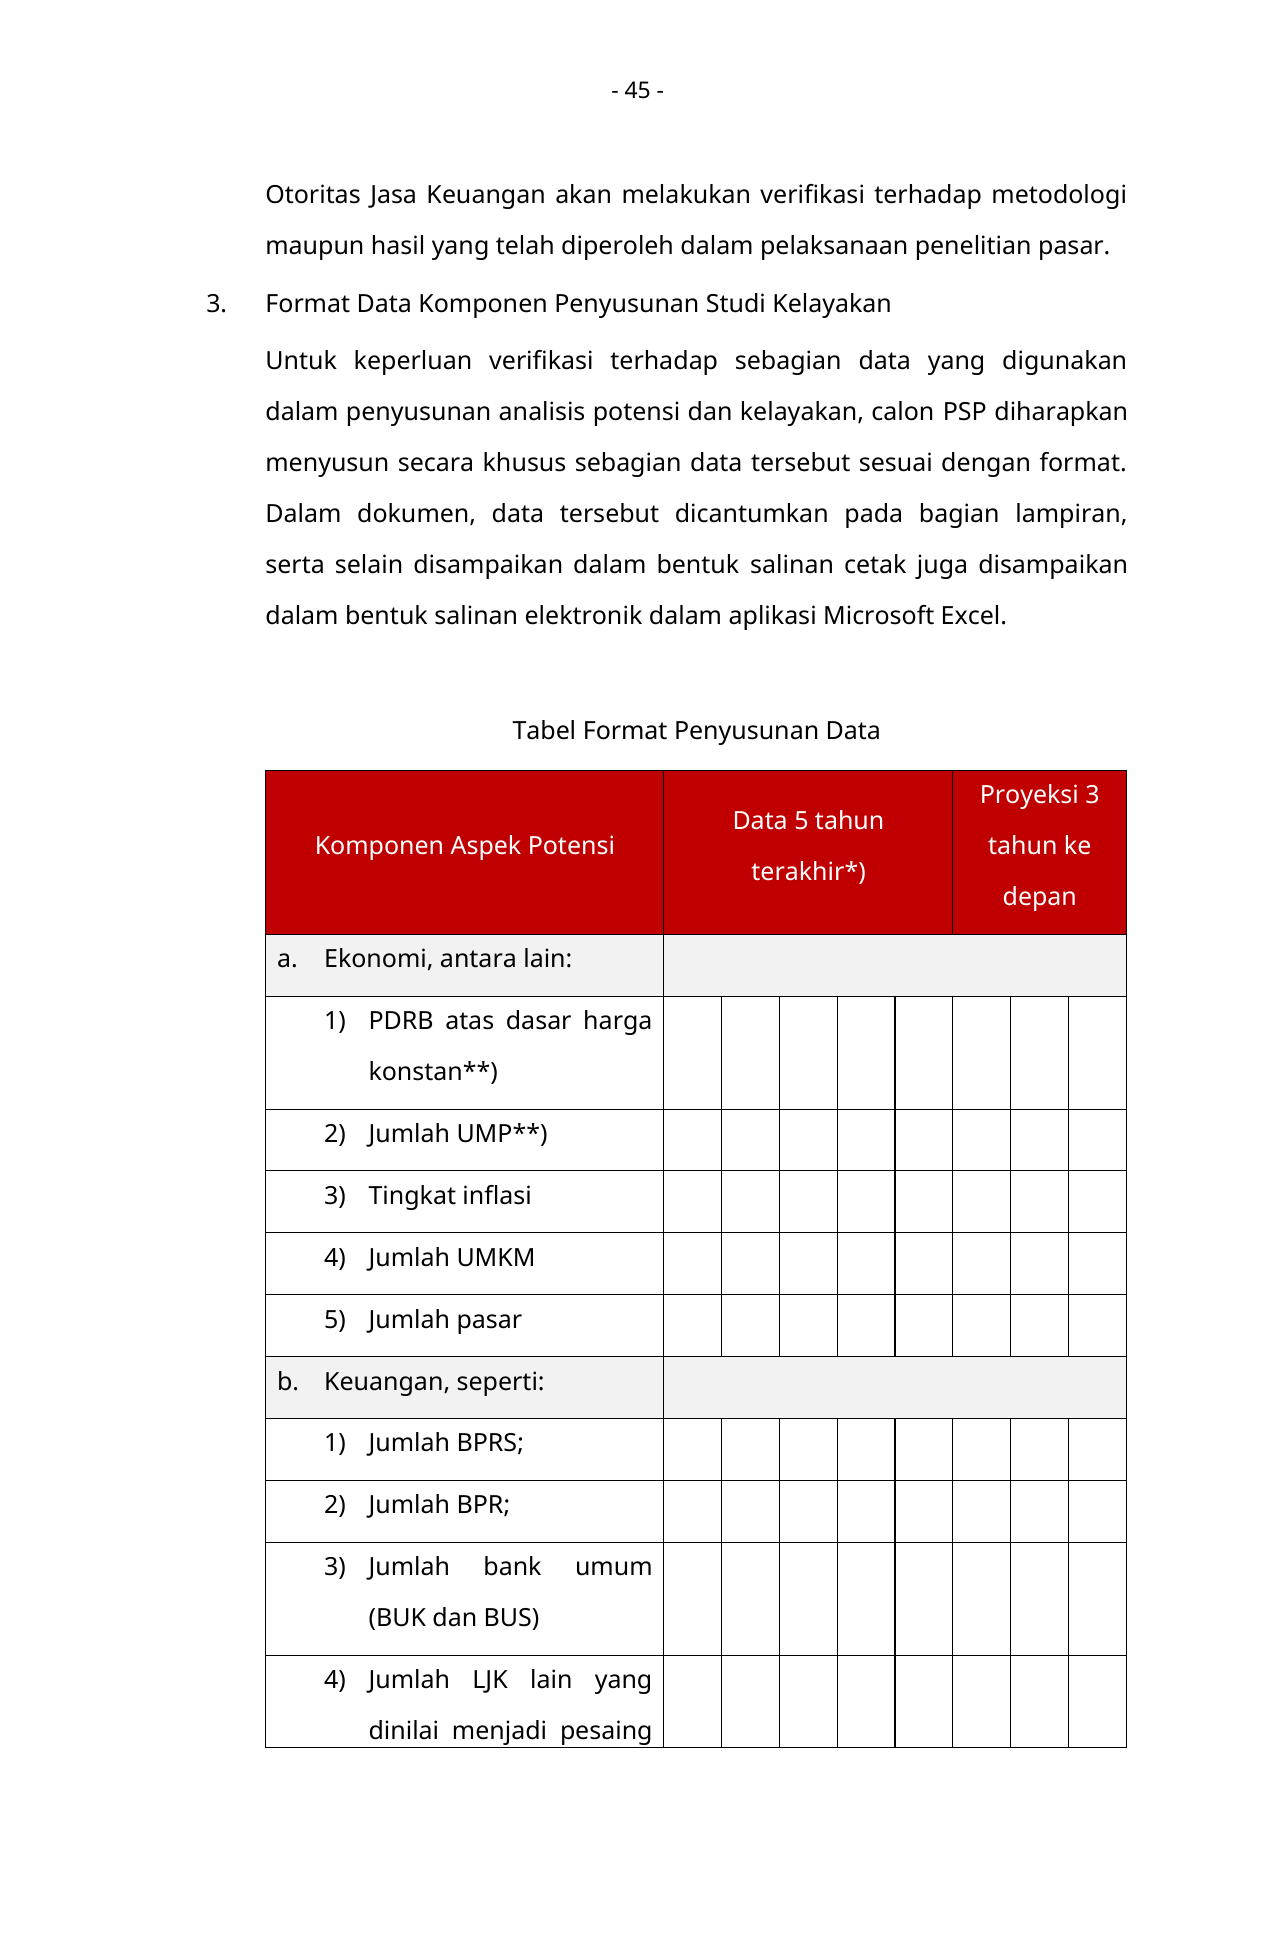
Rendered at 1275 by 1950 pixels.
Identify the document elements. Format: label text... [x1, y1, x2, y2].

table_cell [664, 997, 721, 1108]
table_cell [896, 1481, 952, 1542]
table_cell [780, 1295, 837, 1356]
table_header Komponen Aspek Potensi [266, 771, 663, 934]
table_cell [896, 1295, 952, 1356]
table_cell [953, 1543, 1010, 1654]
table_cell [1011, 1233, 1068, 1294]
table_cell [953, 1419, 1010, 1480]
table_cell [664, 1481, 721, 1542]
table_cell Jumlah pasar [266, 1295, 663, 1356]
table_cell [722, 997, 779, 1108]
table_cell [664, 1171, 721, 1232]
table_cell [722, 1110, 779, 1170]
table_cell [896, 1171, 952, 1232]
table_cell [722, 1419, 779, 1480]
table_cell [664, 1419, 721, 1480]
table_cell [953, 1656, 1010, 1747]
table_cell [1011, 997, 1068, 1108]
table_cell [838, 1171, 894, 1232]
table_header Proyeksi 3 tahun ke depan [953, 771, 1126, 934]
table_cell [838, 997, 894, 1108]
table_cell [896, 997, 952, 1108]
table_cell [953, 1481, 1010, 1542]
table_cell [664, 1110, 721, 1170]
table_cell [838, 1233, 894, 1294]
table_cell [722, 1171, 779, 1232]
table_cell [1069, 1656, 1126, 1747]
table_cell [722, 1233, 779, 1294]
table_cell [1011, 1171, 1068, 1232]
table_cell [664, 1543, 721, 1654]
table_header Data 5 tahun terakhir*) [664, 771, 952, 934]
list Format Data Komponen Penyusunan Studi Kelayakan [206, 285, 1128, 319]
table_cell [722, 1543, 779, 1654]
table_cell [838, 1295, 894, 1356]
table_cell [838, 1481, 894, 1542]
table_cell [953, 1110, 1010, 1170]
table_cell [664, 1357, 1126, 1418]
table_cell [896, 1233, 952, 1294]
table_cell [664, 1295, 721, 1356]
table_cell [1069, 1295, 1126, 1356]
table_cell [1011, 1110, 1068, 1170]
table_cell [722, 1295, 779, 1356]
table_cell [953, 1233, 1010, 1294]
table_cell Tingkat inflasi [266, 1171, 663, 1232]
table_cell [896, 1419, 952, 1480]
table_cell Jumlah UMKM [266, 1233, 663, 1294]
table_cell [266, 1656, 663, 1747]
table_cell Keuangan, seperti: [266, 1357, 663, 1418]
table_cell [1011, 1295, 1068, 1356]
table_cell [1011, 1481, 1068, 1542]
table_cell [1069, 997, 1126, 1108]
table_cell [896, 1110, 952, 1170]
table_cell [1011, 1543, 1068, 1654]
table_cell [896, 1656, 952, 1747]
table_cell Jumlah BPRS; [266, 1419, 663, 1480]
table_cell [1069, 1171, 1126, 1232]
table_cell [664, 935, 1126, 996]
table_cell [838, 1656, 894, 1747]
table_cell [664, 1656, 721, 1747]
list Tabel Format Penyusunan Data [265, 712, 1128, 746]
table_cell [953, 1171, 1010, 1232]
table_cell [780, 1419, 837, 1480]
table_cell [780, 997, 837, 1108]
table_cell [1069, 1233, 1126, 1294]
table_cell [780, 1171, 837, 1232]
table_cell PDRB atas dasar harga konstan**) [266, 997, 663, 1108]
table_cell [1069, 1543, 1126, 1654]
table_cell [1011, 1419, 1068, 1480]
table_cell [953, 997, 1010, 1108]
table_cell [780, 1656, 837, 1747]
table_cell [896, 1543, 952, 1654]
table_cell [664, 1233, 721, 1294]
table_cell [838, 1110, 894, 1170]
table_cell [1069, 1481, 1126, 1542]
table_cell [780, 1481, 837, 1542]
table_cell [1069, 1110, 1126, 1170]
table_cell [838, 1543, 894, 1654]
table_cell [838, 1419, 894, 1480]
table_cell [722, 1656, 779, 1747]
table_cell [780, 1543, 837, 1654]
table_cell Jumlah bank umum (BUK dan BUS) [266, 1543, 663, 1654]
table_cell [1011, 1656, 1068, 1747]
table_cell [953, 1295, 1010, 1356]
table_cell Jumlah UMP**) [266, 1110, 663, 1170]
table_cell [1069, 1419, 1126, 1480]
table_cell [722, 1481, 779, 1542]
list Untuk keperluan verifikasi terhadap sebagian data yang digunakan dalam penyusunan analisis potensi dan kelayakan, calon PSP diharapkan menyusun secara khusus sebagian data tersebut sesuai dengan format. Dalam dokumen, data tersebut dicantumkan pada bagian lampiran, serta selain disampaikan dalam bentuk salinan cetak juga disampaikan dalam bentuk salinan elektronik dalam aplikasi Microsoft Excel. [265, 343, 1128, 632]
table_cell Jumlah BPR; [266, 1481, 663, 1542]
table_cell [780, 1110, 837, 1170]
table_cell [780, 1233, 837, 1294]
table_cell Ekonomi, antara lain: [266, 935, 663, 996]
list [265, 177, 1128, 262]
